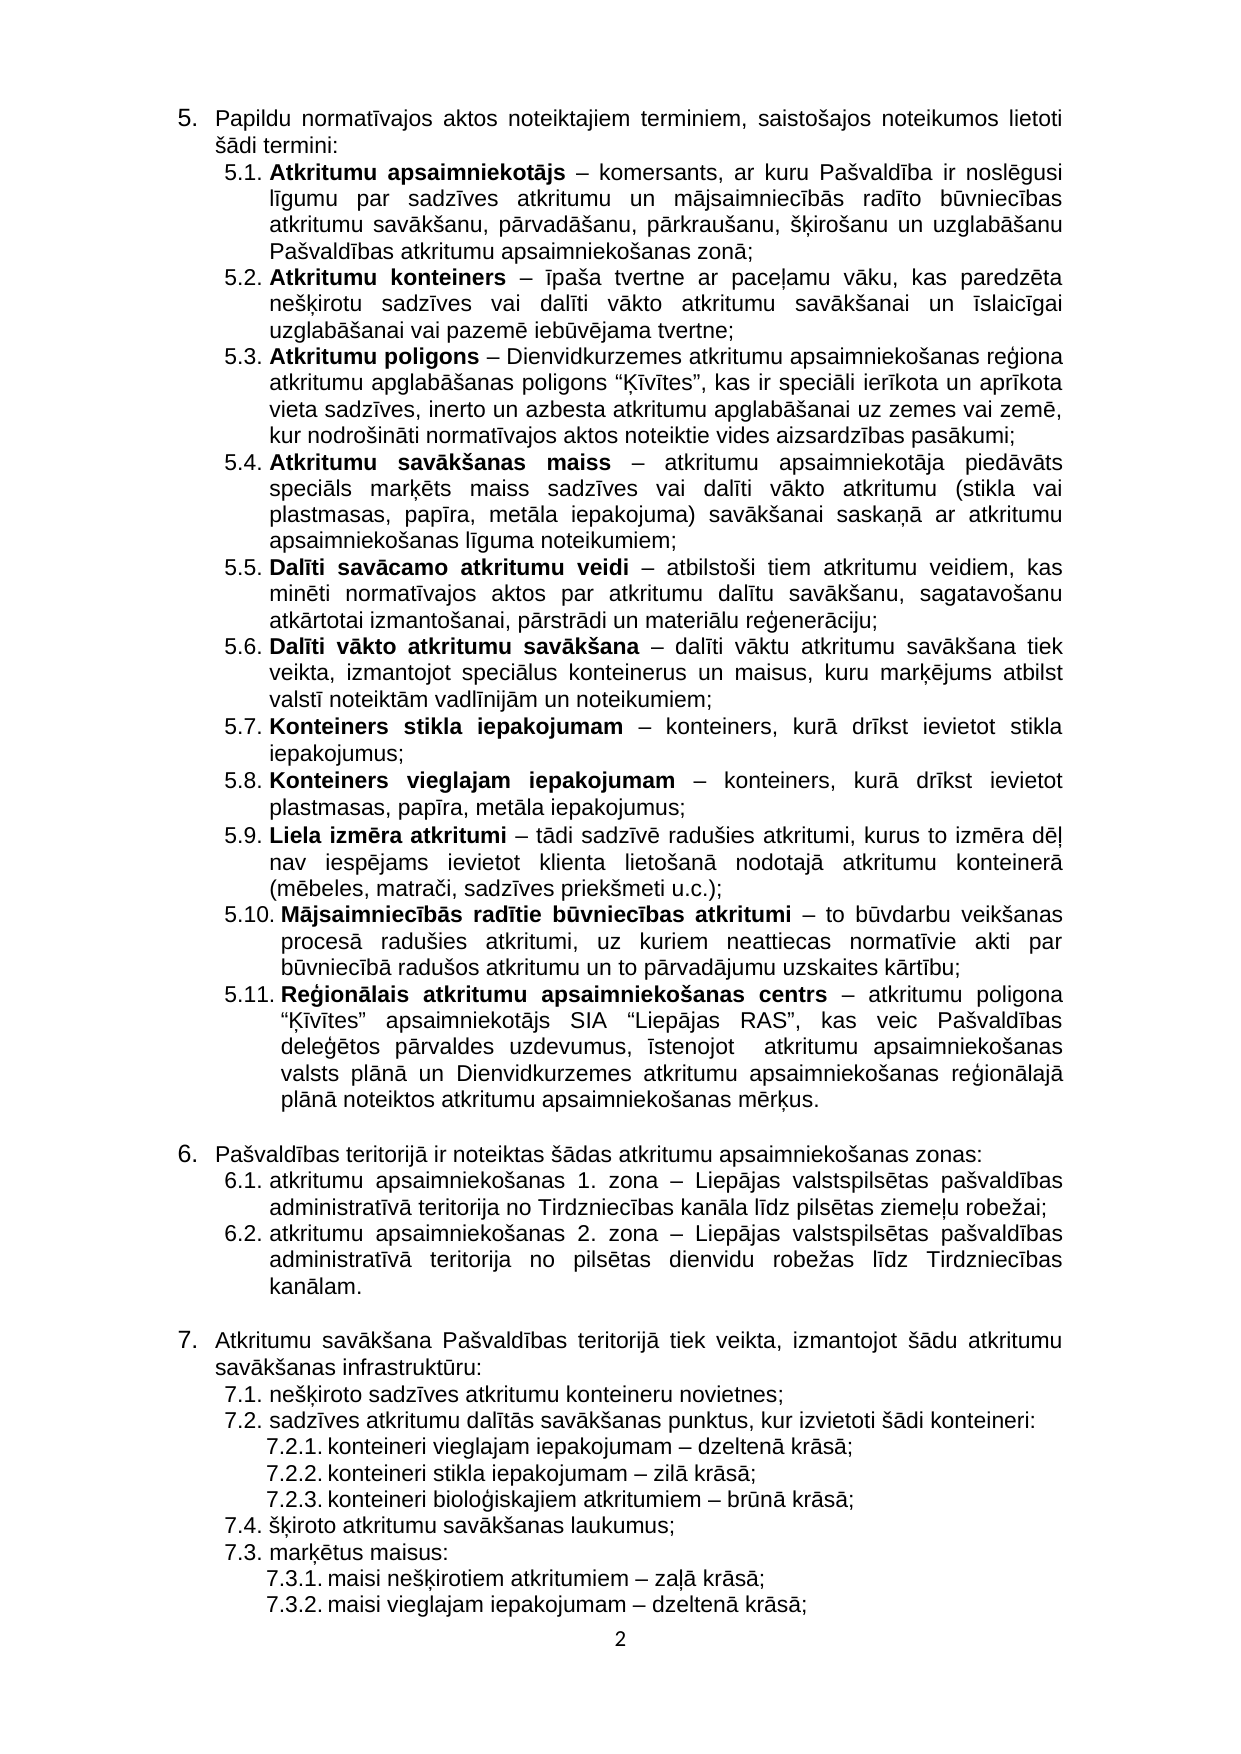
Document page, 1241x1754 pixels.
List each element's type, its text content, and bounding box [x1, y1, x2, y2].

list Dalīti savācamo atkritumu veidi – atbilstoši tiem atkritumu veidiem, kas minēti normatīvajos aktos par atkritumu dalītu savākšanu, sagatavošanu atkārtotai izmantošanai, pārstrādi un materiālu reģenerāciju; [224, 554, 1063, 633]
list Atkritumu konteiners – īpaša tvertne ar paceļamu vāku, kas paredzēta nešķirotu sadzīves vai dalīti vākto atkritumu savākšanai un īslaicīgai uzglabāšanai vai pazemē iebūvējama tvertne; [224, 264, 1063, 343]
list Pašvaldības teritorijā ir noteiktas šādas atkritumu apsaimniekošanas zonas: [177, 1139, 1063, 1167]
list konteineri vieglajam iepakojumam – dzeltenā krāsā; [266, 1433, 1063, 1460]
list konteineri bioloģiskajiem atkritumiem – brūnā krāsā; [266, 1486, 1063, 1512]
list sadzīves atkritumu dalītās savākšanas punktus, kur izvietoti šādi konteineri: [224, 1407, 1063, 1433]
list Konteiners stikla iepakojumam – konteiners, kurā drīkst ievietot stikla iepakojumus; [224, 712, 1063, 766]
list Liela izmēra atkritumi – tādi sadzīvē radušies atkritumi, kurus to izmēra dēļ nav iespējams ievietot klienta lietošanā nodotajā atkritumu konteinerā (mēbeles, matrači, sadzīves priekšmeti u.c.); [224, 821, 1063, 901]
text 7.4. šķiroto atkritumu savākšanas laukumus; [177, 1512, 1063, 1539]
list nešķiroto sadzīves atkritumu konteineru novietnes; [224, 1381, 1063, 1407]
list atkritumu apsaimniekošanas 2. zona – Liepājas valstspilsētas pašvaldības administratīvā teritorija no pilsētas dienvidu robežas līdz Tirdzniecības kanālam. [224, 1220, 1063, 1299]
list Reģionālais atkritumu apsaimniekošanas centrs – atkritumu poligona “Ķīvītes” apsaimniekotājs SIA “Liepājas RAS”, kas veic Pašvaldības deleģētos pārvaldes uzdevumus, īstenojot atkritumu apsaimniekošanas valsts plānā un Dienvidkurzemes atkritumu apsaimniekošanas reģionālajā plānā noteiktos atkritumu apsaimniekošanas mērķus. [224, 981, 1063, 1112]
list Konteiners vieglajam iepakojumam – konteiners, kurā drīkst ievietot plastmasas, papīra, metāla iepakojumus; [224, 766, 1063, 821]
list Papildu normatīvajos aktos noteiktajiem terminiem, saistošajos noteikumos lietoti šādi termini: [177, 103, 1063, 158]
list Atkritumu savākšanas maiss – atkritumu apsaimniekotāja piedāvāts speciāls marķēts maiss sadzīves vai dalīti vākto atkritumu (stikla vai plastmasas, papīra, metāla iepakojuma) savākšanai saskaņā ar atkritumu apsaimniekošanas līguma noteikumiem; [224, 448, 1063, 554]
list Atkritumu poligons – Dienvidkurzemes atkritumu apsaimniekošanas reģiona atkritumu apglabāšanas poligons “Ķīvītes”, kas ir speciāli ierīkota un aprīkota vieta sadzīves, inerto un azbesta atkritumu apglabāšanai uz zemes vai zemē, kur nodrošināti normatīvajos aktos noteiktie vides aizsardzības pasākumi; [224, 343, 1063, 448]
list Atkritumu apsaimniekotājs – komersants, ar kuru Pašvaldība ir noslēgusi līgumu par sadzīves atkritumu un mājsaimniecībās radīto būvniecības atkritumu savākšanu, pārvadāšanu, pārkraušanu, šķirošanu un uzglabāšanu Pašvaldības atkritumu apsaimniekošanas zonā; [224, 158, 1063, 264]
list marķētus maisus: [224, 1539, 1063, 1565]
list atkritumu apsaimniekošanas 1. zona – Liepājas valstspilsētas pašvaldības administratīvā teritorija no Tirdzniecības kanāla līdz pilsētas ziemeļu robežai; [224, 1167, 1063, 1220]
list Mājsaimniecībās radītie būvniecības atkritumi – to būvdarbu veikšanas procesā radušies atkritumi, uz kuriem neattiecas normatīvie akti par būvniecībā radušos atkritumu un to pārvadājumu uzskaites kārtību; [224, 901, 1063, 981]
list konteineri stikla iepakojumam – zilā krāsā; [266, 1460, 1063, 1486]
list maisi vieglajam iepakojumam – dzeltenā krāsā; [266, 1591, 1063, 1618]
list Dalīti vākto atkritumu savākšana – dalīti vāktu atkritumu savākšana tiek veikta, izmantojot speciālus konteinerus un maisus, kuru marķējums atbilst valstī noteiktām vadlīnijām un noteikumiem; [224, 633, 1063, 712]
list Atkritumu savākšana Pašvaldības teritorijā tiek veikta, izmantojot šādu atkritumu savākšanas infrastruktūru: [177, 1326, 1063, 1381]
list maisi nešķirotiem atkritumiem – zaļā krāsā; [266, 1565, 1063, 1591]
